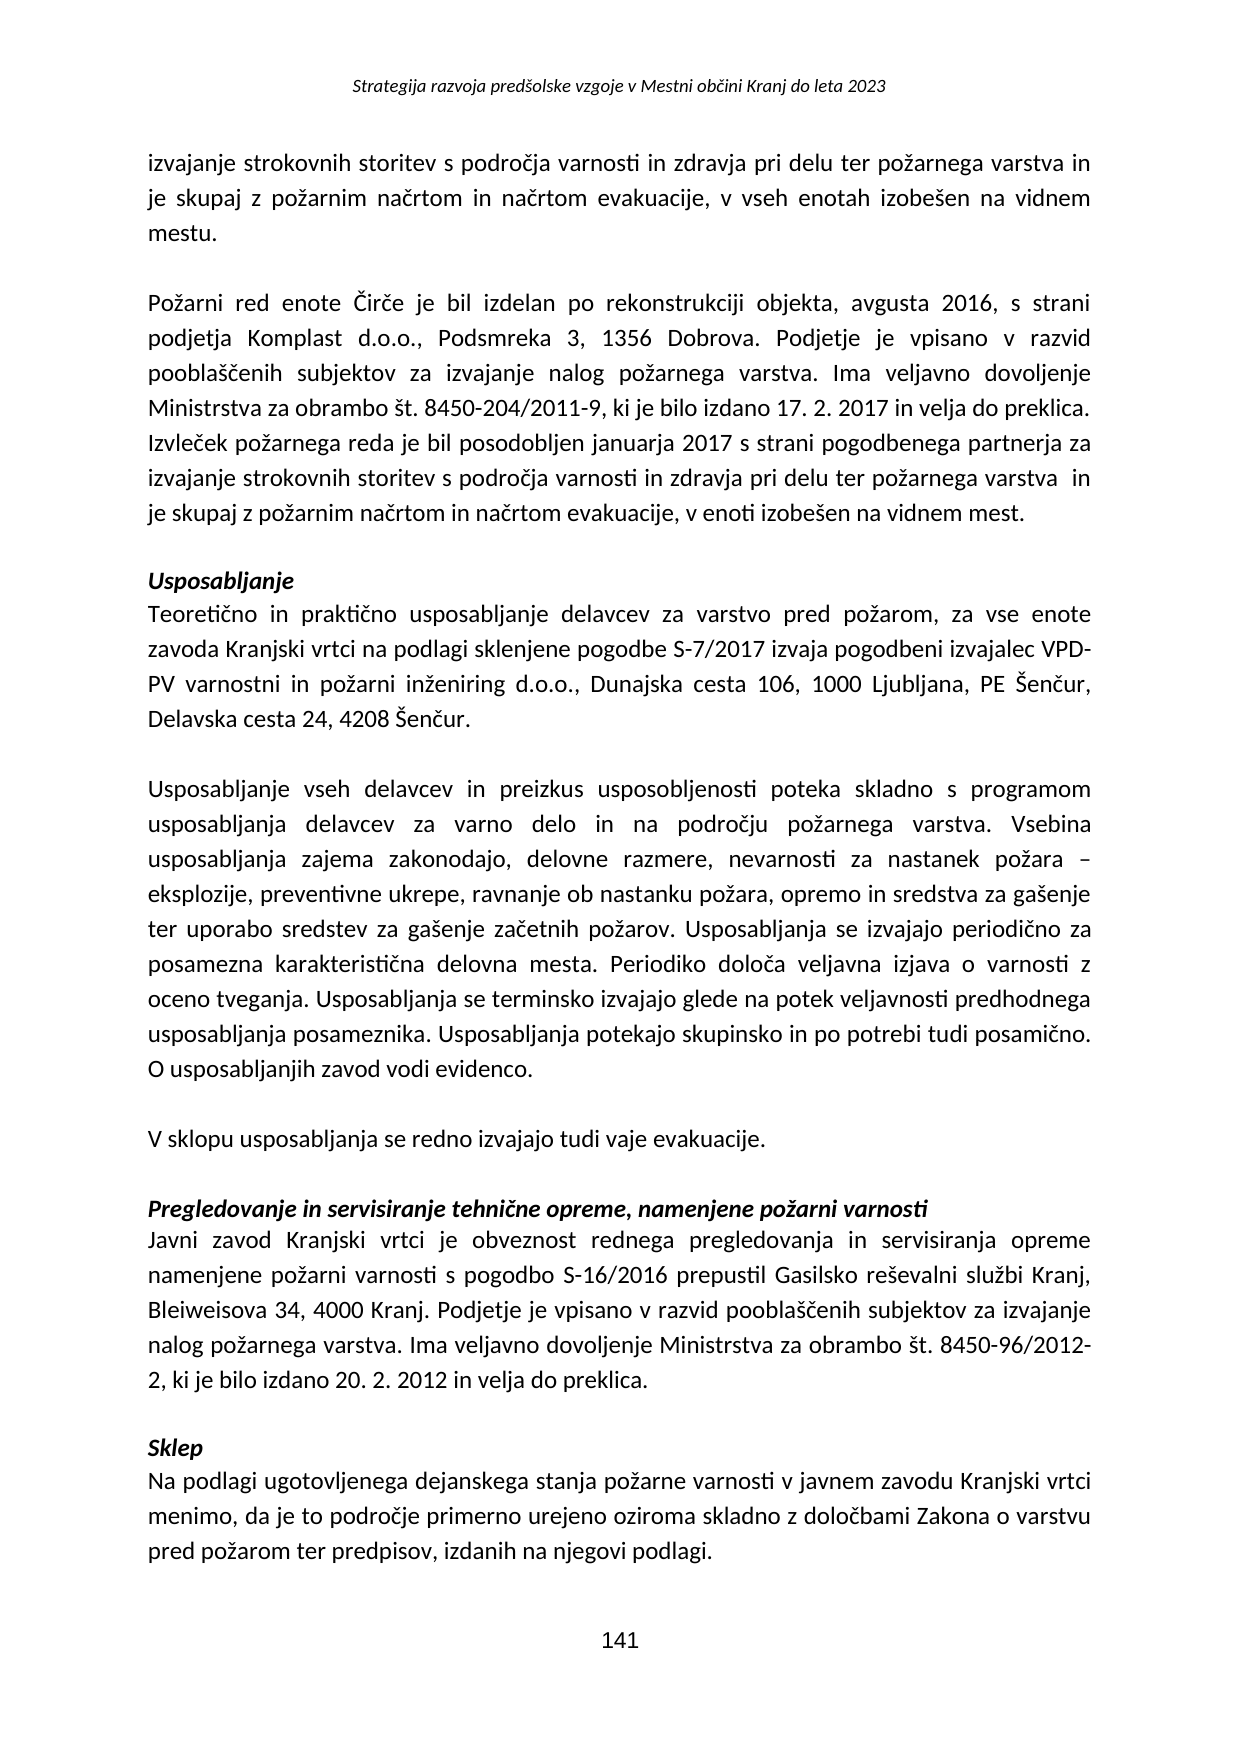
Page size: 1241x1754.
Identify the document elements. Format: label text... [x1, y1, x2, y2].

text Teoretično in praktično usposabljanje delavcev za varstvo pred požarom, za vse enote zavoda Kranjski vrtci na podlagi sklenjene pogodbe S-7/2017 izvaja pogodbeni izvajalec VPD-PV varnostni in požarni inženiring d.o.o., Dunajska cesta 106, 1000 Ljubljana, PE Šenčur, Delavska cesta 24, 4208 Šenčur. [148, 598, 1093, 734]
text Pregledovanje in servisiranje tehnične opreme, namenjene požarni varnosti [148, 1193, 1093, 1224]
text V sklopu usposabljanja se redno izvajajo tudi vaje evakuacije. [148, 1123, 1093, 1154]
text Sklep [148, 1432, 1093, 1462]
text Na podlagi ugotovljenega dejanskega stanja požarne varnosti v javnem zavodu Kranjski vrtci menimo, da je to področje primerno urejeno oziroma skladno z določbami Zakona o varstvu pred požarom ter predpisov, izdanih na njegovi podlagi. [148, 1465, 1093, 1565]
text Usposabljanje [148, 566, 1093, 596]
text Javni zavod Kranjski vrtci je obveznost rednega pregledovanja in servisiranja opreme namenjene požarni varnosti s pogodbo S-16/2016 prepustil Gasilsko reševalni službi Kranj, Bleiweisova 34, 4000 Kranj. Podjetje je vpisano v razvid pooblaščenih subjektov za izvajanje nalog požarnega varstva. Ima veljavno dovoljenje Ministrstva za obrambo št. 8450-96/2012-2, ki je bilo izdano 20. 2. 2012 in velja do preklica. [148, 1224, 1093, 1394]
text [148, 148, 1093, 248]
text Usposabljanje vseh delavcev in preizkus usposobljenosti poteka skladno s programom usposabljanja delavcev za varno delo in na področju požarnega varstva. Vsebina usposabljanja zajema zakonodajo, delovne razmere, nevarnosti za nastanek požara – eksplozije, preventivne ukrepe, ravnanje ob nastanku požara, opremo in sredstva za gašenje ter uporabo sredstev za gašenje začetnih požarov. Usposabljanja se izvajajo periodično za posamezna karakteristična delovna mesta. Periodiko določa veljavna izjava o varnosti z oceno tveganja. Usposabljanja se terminsko izvajajo glede na potek veljavnosti predhodnega usposabljanja posameznika. Usposabljanja potekajo skupinsko in po potrebi tudi posamično. O usposabljanjih zavod vodi evidenco. [148, 773, 1093, 1084]
text Požarni red enote Čirče je bil izdelan po rekonstrukciji objekta, avgusta 2016, s strani podjetja Komplast d.o.o., Podsmreka 3, 1356 Dobrova. Podjetje je vpisano v razvid pooblaščenih subjektov za izvajanje nalog požarnega varstva. Ima veljavno dovoljenje Ministrstva za obrambo št. 8450-204/2011-9, ki je bilo izdano 17. 2. 2017 in velja do preklica. Izvleček požarnega reda je bil posodobljen januarja 2017 s strani pogodbenega partnerja za izvajanje strokovnih storitev s področja varnosti in zdravja pri delu ter požarnega varstva in je skupaj z požarnim načrtom in načrtom evakuacije, v enoti izobešen na vidnem mest. [148, 288, 1093, 528]
